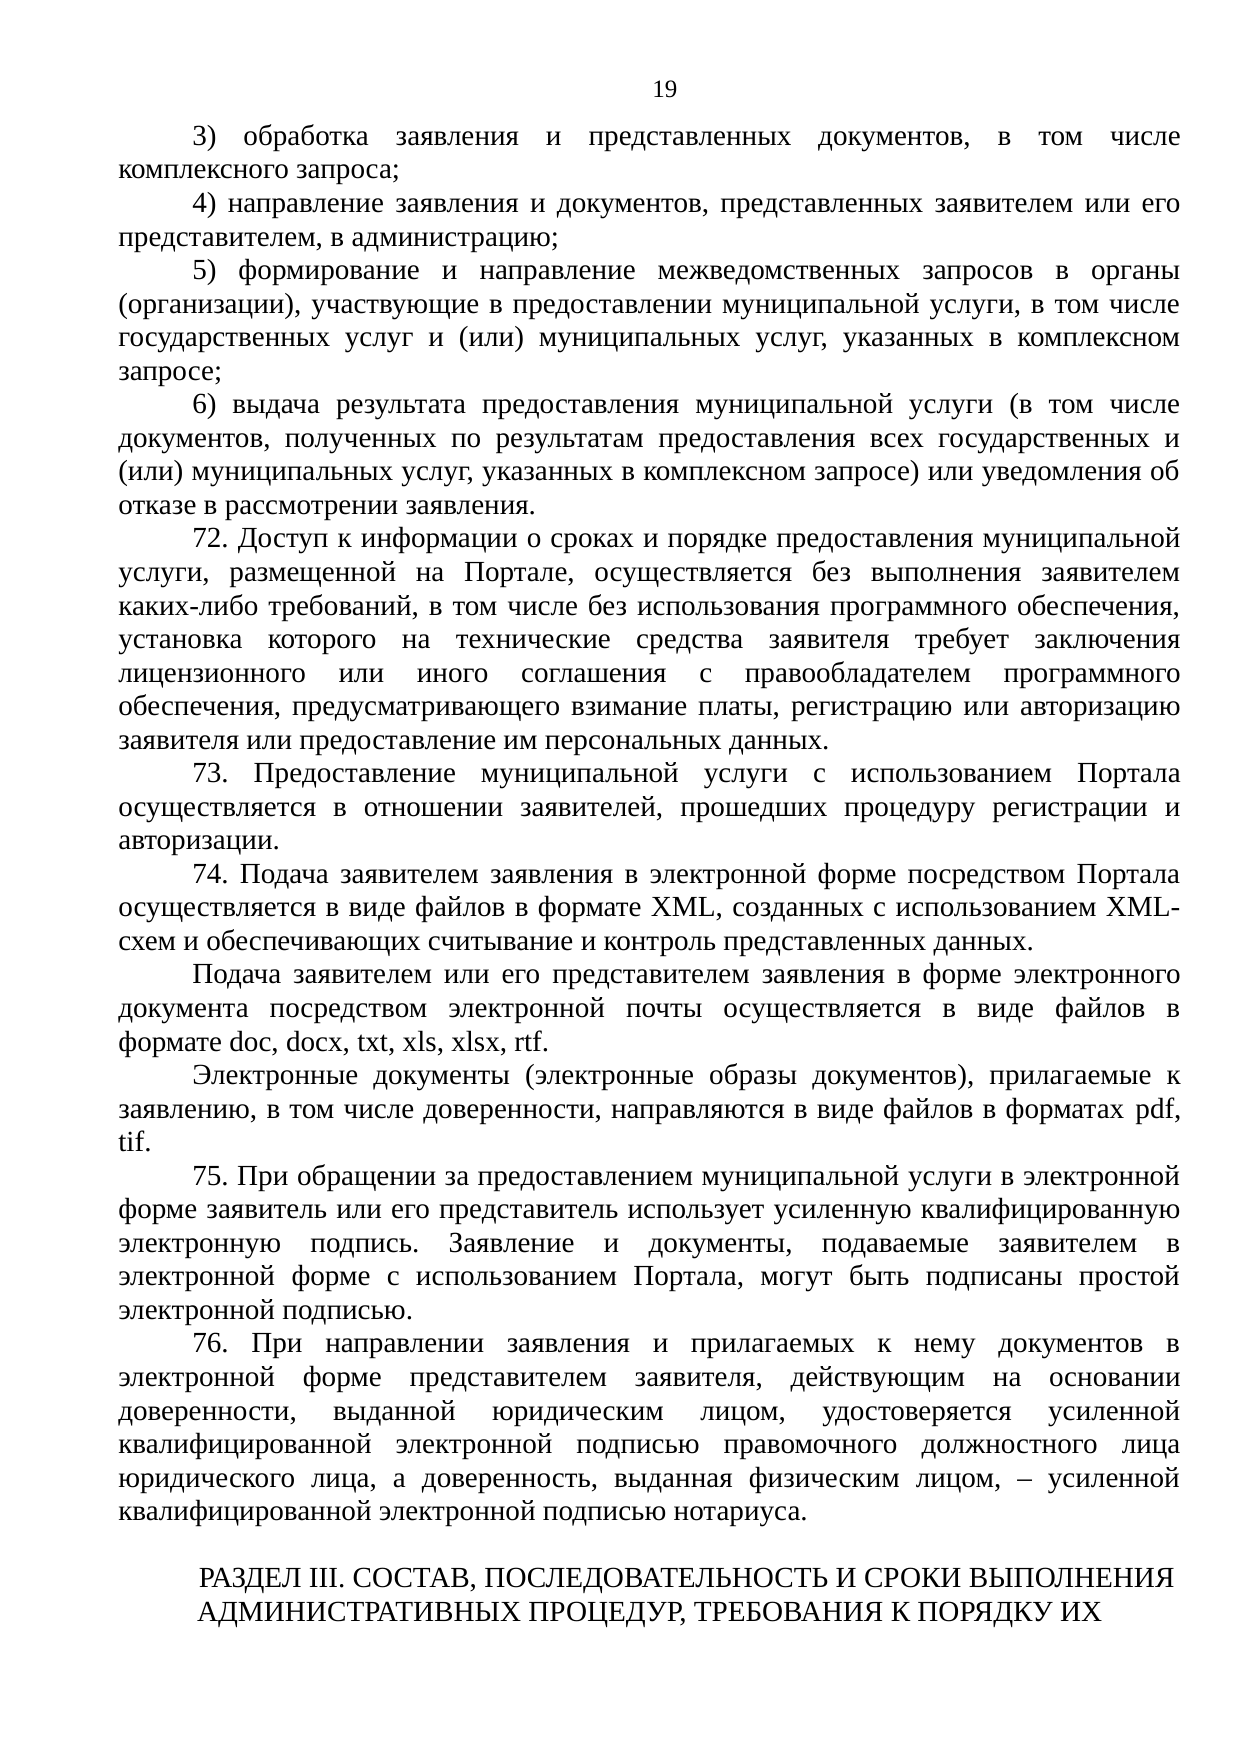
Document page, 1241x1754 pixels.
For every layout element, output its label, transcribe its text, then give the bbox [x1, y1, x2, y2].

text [118, 1560, 1181, 1627]
text Подача заявителем или его представителем заявления в форме электронного документа посредством электронной почты осуществляется в виде файлов в формате doc, docx, txt, xls, xlsx, rtf. [118, 957, 1181, 1057]
text 4) направление заявления и документов, представленных заявителем или его представителем, в администрацию; [118, 185, 1181, 252]
text 5) формирование и направление межведомственных запросов в органы (организации), участвующие в предоставлении муниципальной услуги, в том числе государственных услуг и (или) муниципальных услуг, указанных в комплексном запросе; [118, 252, 1181, 386]
text 73. Предоставление муниципальной услуги с использованием Портала осуществляется в отношении заявителей, прошедших процедуру регистрации и авторизации. [118, 755, 1181, 856]
text 6) выдача результата предоставления муниципальной услуги (в том числе документов, полученных по результатам предоставления всех государственных и (или) муниципальных услуг, указанных в комплексном запросе) или уведомления об отказе в рассмотрении заявления. [118, 386, 1181, 521]
text 3) обработка заявления и представленных документов, в том числе комплексного запроса; [118, 118, 1181, 185]
text Электронные документы (электронные образы документов), прилагаемые к заявлению, в том числе доверенности, направляются в виде файлов в форматах pdf, tif. [118, 1057, 1181, 1158]
text 72. Доступ к информации о сроках и порядке предоставления муниципальной услуги, размещенной на Портале, осуществляется без выполнения заявителем каких-либо требований, в том числе без использования программного обеспечения, установка которого на технические средства заявителя требует заключения лицензионного или иного соглашения с правообладателем программного обеспечения, предусматривающего взимание платы, регистрацию или авторизацию заявителя или предоставление им персональных данных. [118, 521, 1181, 755]
text 74. Подача заявителем заявления в электронной форме посредством Портала осуществляется в виде файлов в формате XML, созданных с использованием XML-схем и обеспечивающих считывание и контроль представленных данных. [118, 856, 1181, 957]
text 76. При направлении заявления и прилагаемых к нему документов в электронной форме представителем заявителя, действующим на основании доверенности, выданной юридическим лицом, удостоверяется усиленной квалифицированной электронной подписью правомочного должностного лица юридического лица, а доверенность, выданная физическим лицом, – усиленной квалифицированной электронной подписью нотариуса. [118, 1326, 1181, 1527]
text 75. При обращении за предоставлением муниципальной услуги в электронной форме заявитель или его представитель использует усиленную квалифицированную электронную подпись. Заявление и документы, подаваемые заявителем в электронной форме с использованием Портала, могут быть подписаны простой электронной подписью. [118, 1158, 1181, 1326]
